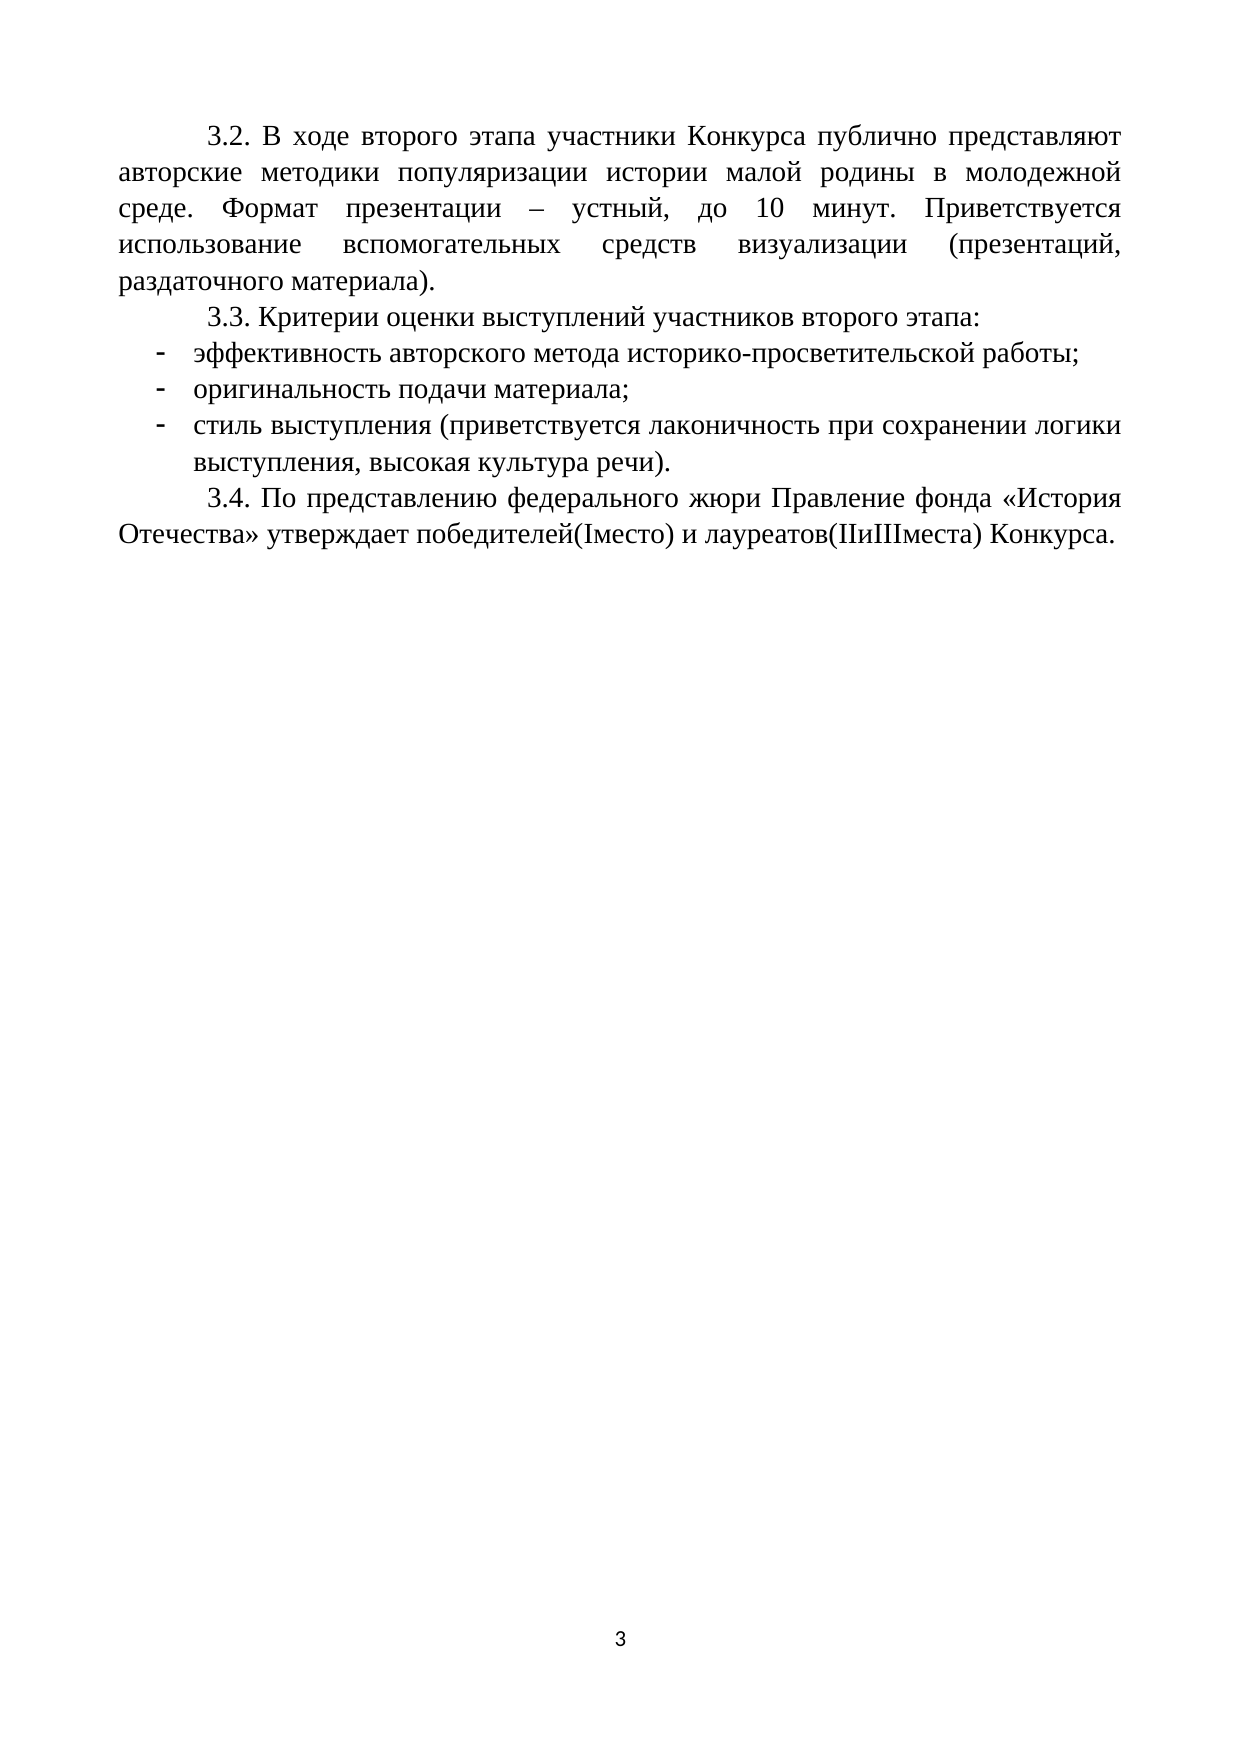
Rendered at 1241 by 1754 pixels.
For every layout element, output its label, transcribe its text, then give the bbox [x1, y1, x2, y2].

list стиль выступления (приветствуется лаконичность при сохранении логики выступления, высокая культура речи). [156, 407, 1122, 477]
list оригинальность подачи материала; [156, 371, 1122, 405]
text 3.3. Критерии оценки выступлений участников второго этапа: [118, 299, 1122, 332]
list эффективность авторского метода историко-просветительской работы; [156, 335, 1122, 369]
text 3.4. По представлению федерального жюри Правление фонда «История Отечества» утверждает победителей(Iместо) и лауреатов(IIиIIIместа) Конкурса. [118, 480, 1122, 549]
text 3.2. В ходе второго этапа участники Конкурса публично представляют авторские методики популяризации истории малой родины в молодежной среде. Формат презентации – устный, до 10 минут. Приветствуется использование вспомогательных средств визуализации (презентаций, раздаточного материала). [118, 118, 1122, 296]
